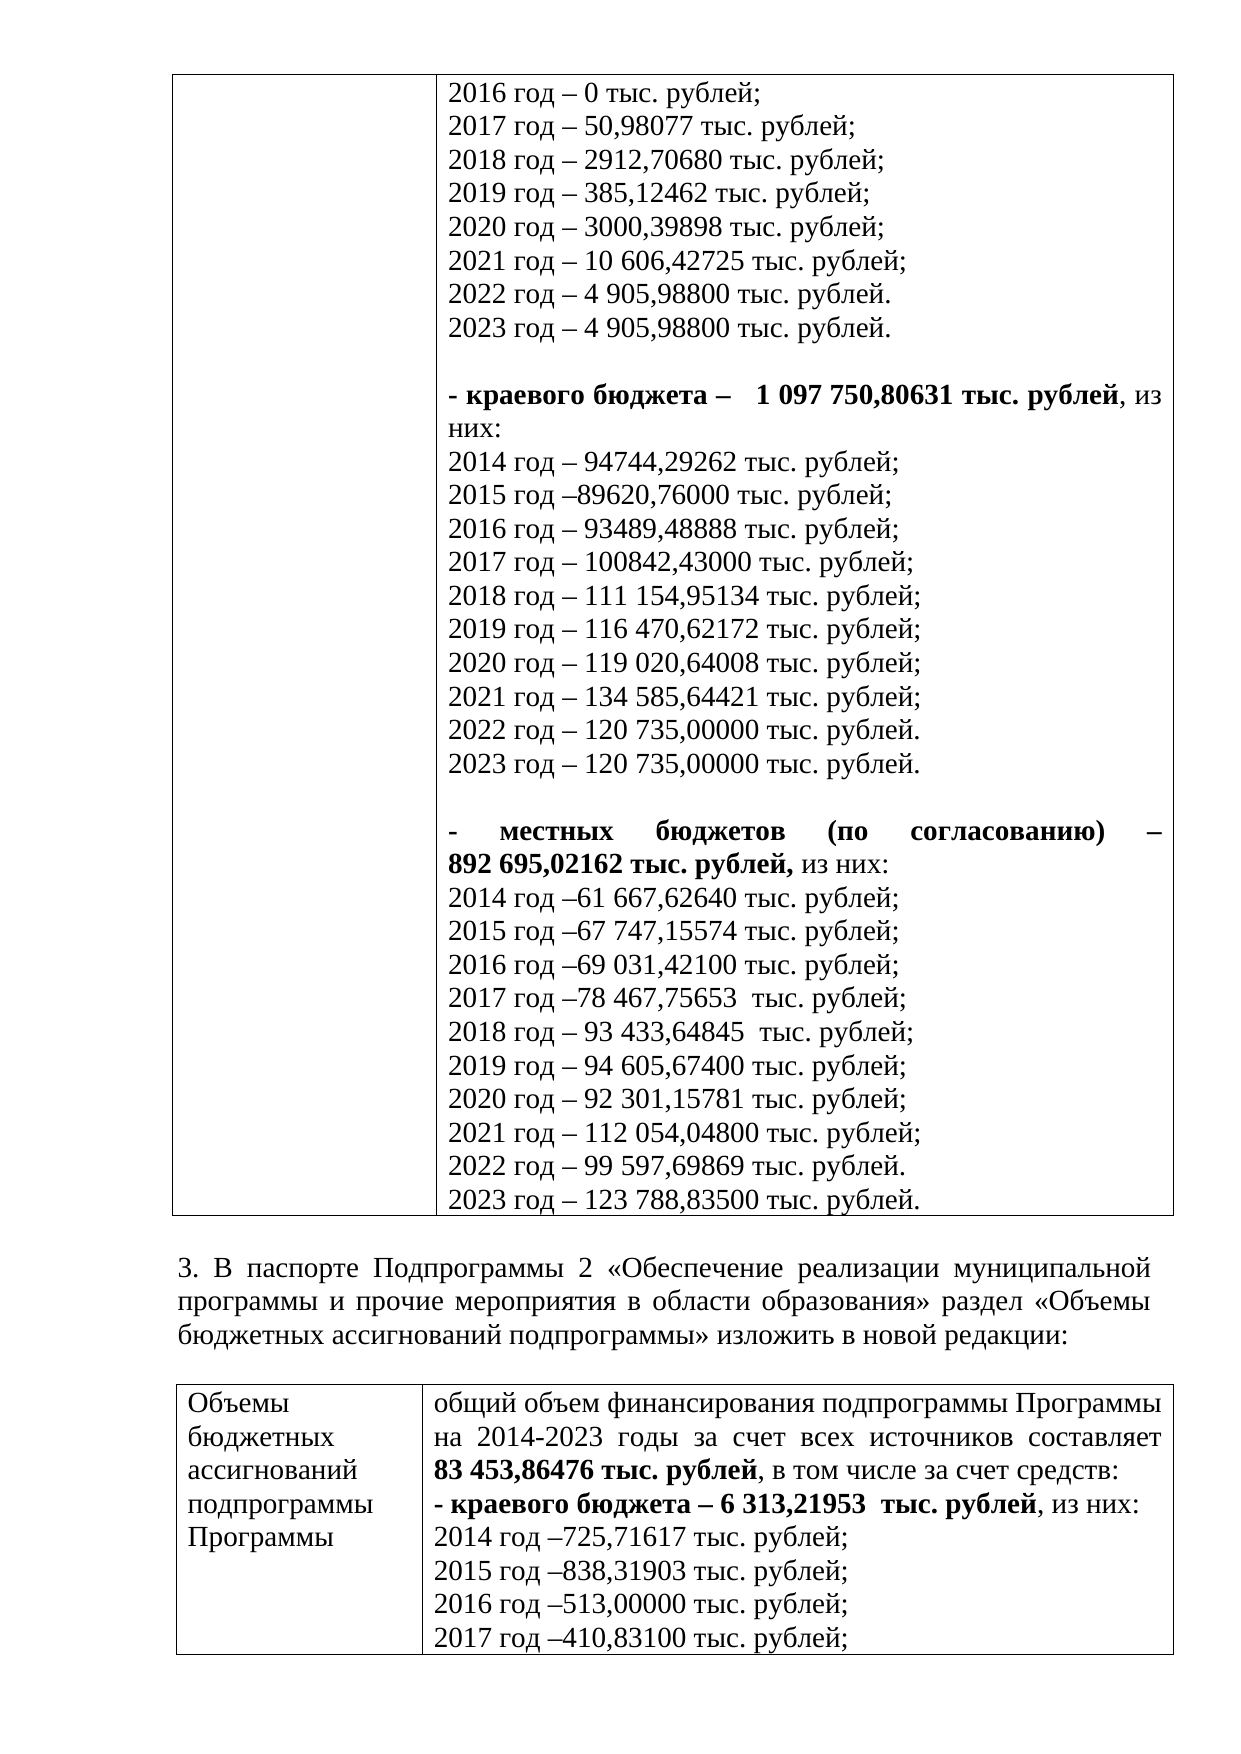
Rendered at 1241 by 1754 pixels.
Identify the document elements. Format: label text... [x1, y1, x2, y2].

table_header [437, 75, 1173, 1215]
text 3. В паспорте Подпрограммы 2 «Обеспечение реализации муниципальной программы и прочие мероприятия в области образования» раздел «Объемы бюджетных ассигнований подпрограммы» изложить в новой редакции: [177, 1250, 1152, 1351]
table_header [173, 75, 436, 1215]
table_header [423, 1385, 1173, 1653]
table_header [177, 1385, 422, 1653]
